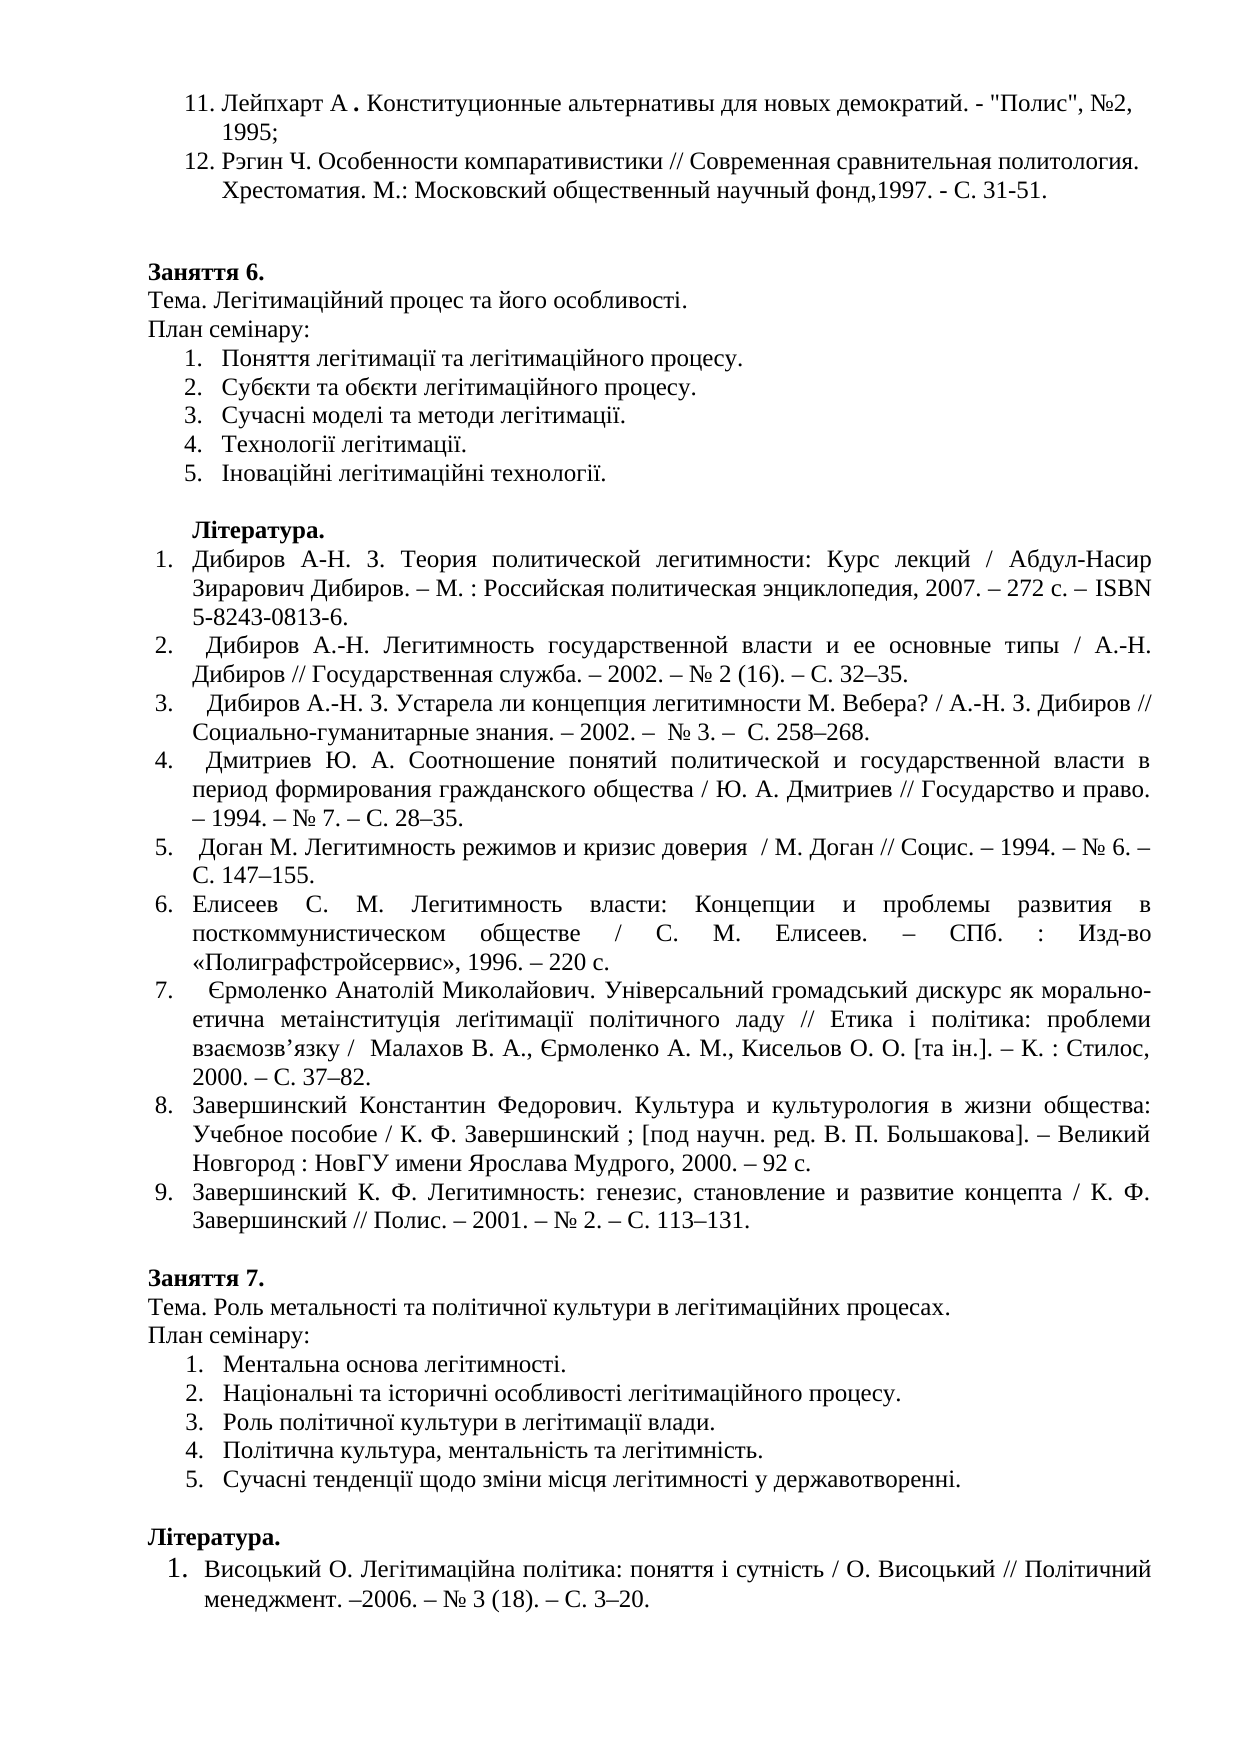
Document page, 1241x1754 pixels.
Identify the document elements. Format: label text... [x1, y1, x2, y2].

list Дибиров А.-Н. Легитимность государственной власти и ее основные типы / А.-Н. Дибиров // Государственная служба. – 2002. – № 2 (16). – С. 32–35. [154, 630, 1152, 688]
list Рэгин Ч. Особенности компаративистики // Современная сравнительная политология. Хрестоматия. М.: Московский общественный научный фонд,1997. - С. 31-51. [184, 146, 1152, 203]
list Завершинский К. Ф. Легитимность: генезис, становление и развитие концепта / К. Ф. Завершинский // Полис. – 2001. – № 2. – С. 113–131. [154, 1177, 1152, 1234]
list Дибиров А-Н. З. Теория политической легитимности: Курс лекций / Абдул-Насир Зирарович Дибиров. – М. : Российская политическая энциклопедия, 2007. – 272 с. – ISBN 5-8243-0813-6. [154, 544, 1152, 630]
list Завершинский Константин Федорович. Культура и культурология в жизни общества: Учебное пособие / К. Ф. Завершинский ; [под научн. ред. В. П. Большакова]. – Великий Новгород : НовГУ имени Ярослава Мудрого, 2000. – 92 с. [154, 1090, 1152, 1177]
list Ментальна основа легітимності. [185, 1349, 1152, 1378]
list Сучасні тенденції щодо зміни місця легітимності у державотворенні. [185, 1464, 1152, 1493]
text План семінару: [148, 314, 1152, 343]
list Іноваційні легітимаційні технології. [184, 458, 1152, 487]
list Поняття легітимації та легітимаційного процесу. [184, 343, 1152, 372]
list Висоцький О. Легітимаційна політика: поняття і сутність / О. Висоцький // Політичний менеджмент. –2006. – № 3 (18). – С. 3–20. [166, 1550, 1152, 1613]
list Лейпхарт А . Конституционные альтернативы для новых демократий. - "Полис", №2, 1995; [184, 88, 1152, 146]
list Політична культура, ментальність та легітимність. [185, 1435, 1152, 1464]
text Тема. Легітимаційний процес та його особливості. [148, 285, 1152, 314]
list Елисеев С. М. Легитимность власти: Концепции и проблемы развития в посткоммунистическом обществе / С. М. Елисеев. – СПб. : Изд-во «Полиграфстройсервис», 1996. – 220 с. [154, 889, 1152, 975]
text Заняття 7. [148, 1263, 1152, 1292]
text Тема. Роль метальності та політичної культури в легітимаційних процесах. [148, 1292, 1152, 1320]
list Єрмоленко Анатолій Миколайович. Універсальний громадський дискурс як морально-етична метаінституція леґітимації політичного ладу // Етика і політика: проблеми взаємозв’язку / Малахов В. А., Єрмоленко А. М., Кисельов О. О. [та ін.]. – К. : Стилос, 2000. – С. 37–82. [154, 975, 1152, 1090]
list Роль політичної культури в легітимації влади. [185, 1407, 1152, 1435]
list Субєкти та обєкти легітимаційного процесу. [184, 372, 1152, 400]
list Дмитриев Ю. А. Соотношение понятий политической и государственной власти в период формирования гражданского общества / Ю. А. Дмитриев // Государство и право. – 1994. – № 7. – С. 28–35. [154, 745, 1152, 832]
list Доган М. Легитимность режимов и кризис доверия / М. Доган // Социс. – 1994. – № 6. – С. 147–155. [154, 832, 1152, 889]
text Література. [148, 1522, 1152, 1550]
text Література. [192, 515, 1152, 544]
text Заняття 6. [148, 257, 1152, 285]
list Сучасні моделі та методи легітимації. [184, 400, 1152, 429]
list Технології легітимації. [184, 429, 1152, 458]
list Національні та історичні особливості легітимаційного процесу. [185, 1378, 1152, 1407]
text План семінару: [148, 1320, 1152, 1349]
list Дибиров А.-Н. З. Устарела ли концепция легитимности М. Вебера? / А.-Н. З. Дибиров // Социально-гуманитарные знания. – 2002. – № 3. – С. 258–268. [154, 688, 1152, 745]
